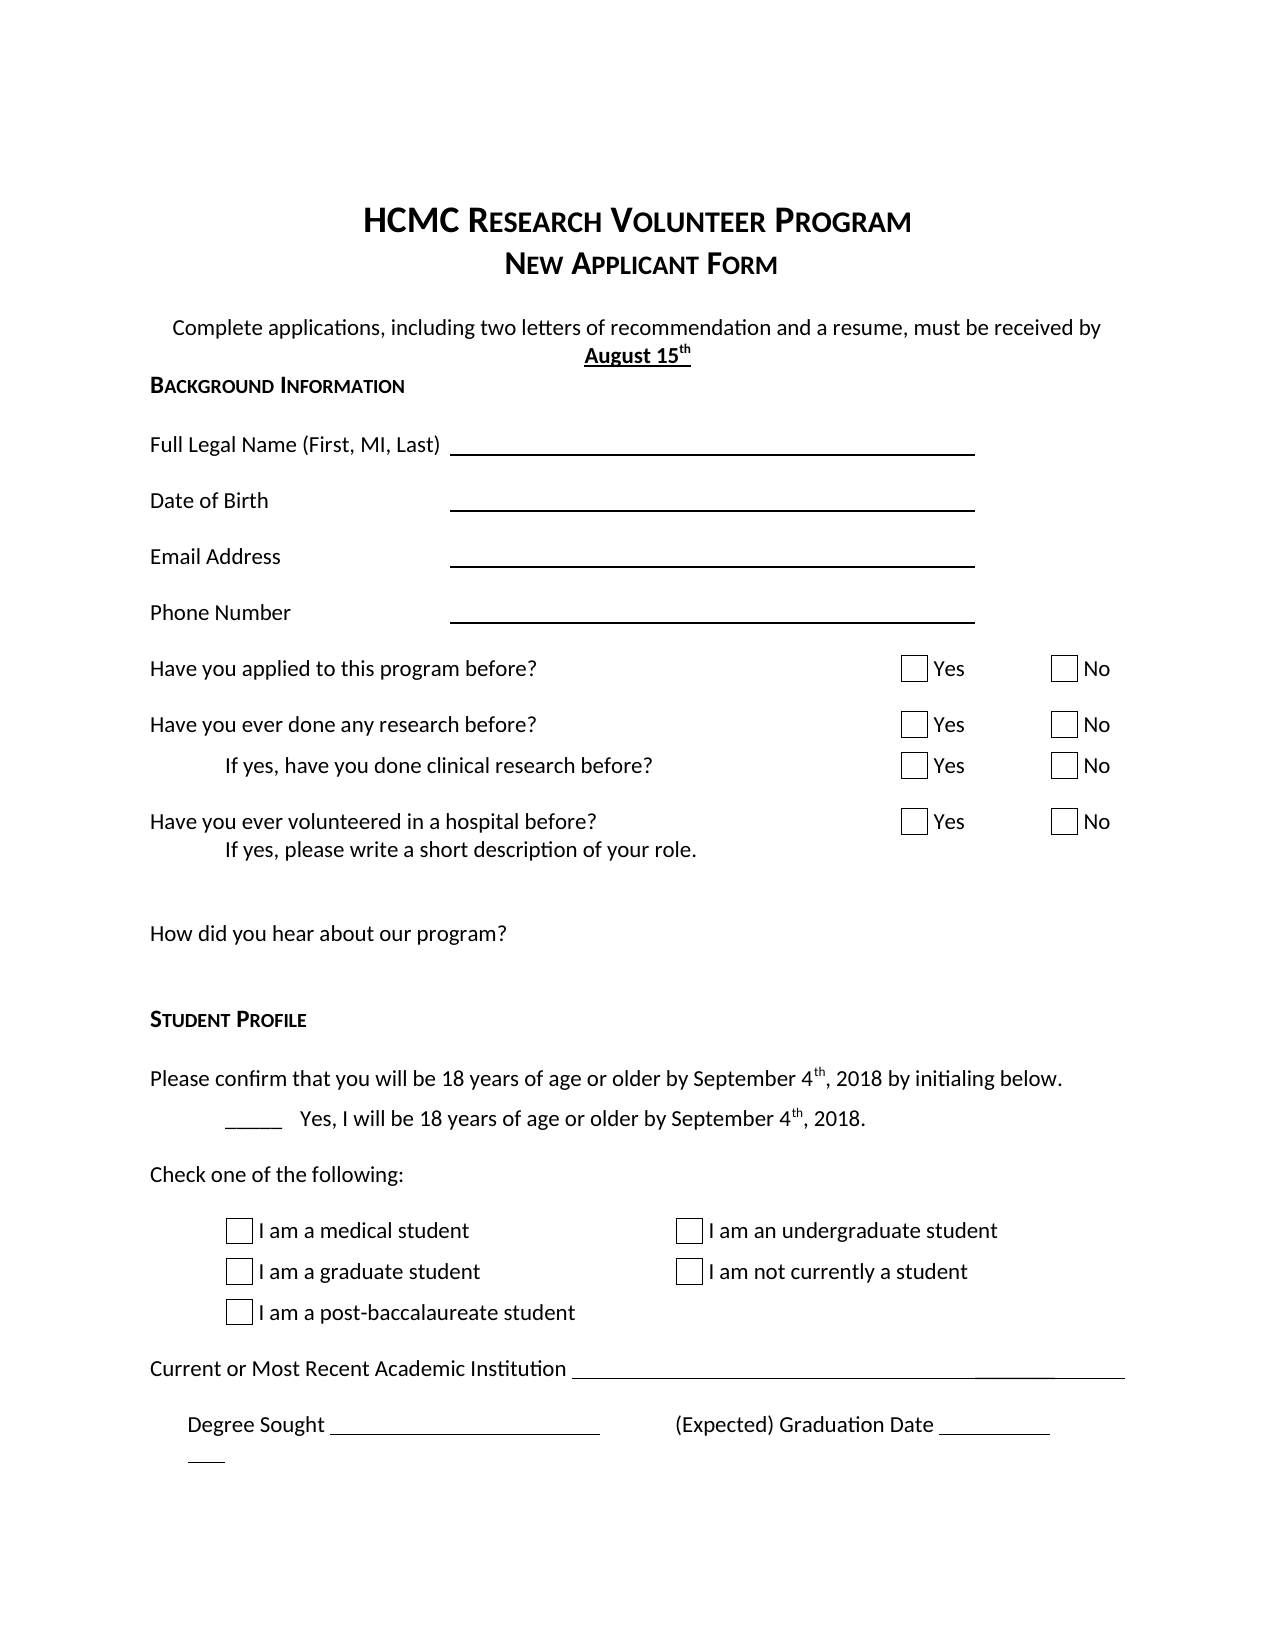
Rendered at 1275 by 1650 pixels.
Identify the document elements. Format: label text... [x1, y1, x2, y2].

text Date of Birth [150, 486, 1125, 514]
text Email Address [150, 542, 1125, 570]
subtitle Student Profile [150, 1003, 1125, 1033]
subtitle Background Information [150, 369, 1125, 399]
text How did you hear about our program? [150, 919, 1125, 947]
text HCMC Research Volunteer Program [150, 196, 1125, 242]
text Current or Most Recent Academic Institution _______ [150, 1354, 1125, 1382]
text I am a medical student I am an undergraduate student [225, 1217, 1125, 1244]
text _____ Yes, I will be 18 years of age or older by September 4th, 2018. [225, 1104, 1125, 1132]
text If yes, please write a short description of your role. [150, 835, 1125, 863]
text Full Legal Name (First, MI, Last) [150, 430, 1125, 458]
text Complete applications, including two letters of recommendation and a resume, must be received by [150, 313, 1125, 341]
text I am a graduate student I am not currently a student [225, 1257, 1125, 1285]
text Have you ever done any research before? Yes No [150, 710, 1125, 738]
text Have you ever volunteered in a hospital before? Yes No [150, 807, 1125, 835]
text If yes, have you done clinical research before? Yes No [225, 751, 1125, 779]
subtitle New Applicant Form [150, 242, 1125, 282]
text Degree Sought (Expected) Graduation Date [187, 1410, 1125, 1466]
text I am a post-baccalaureate student [225, 1298, 1125, 1326]
text Phone Number [150, 598, 1125, 626]
text Check one of the following: [150, 1161, 1125, 1188]
text Please confirm that you will be 18 years of age or older by September 4th, 2018 by initialing below. [150, 1064, 1125, 1092]
text August 15th [150, 341, 1125, 369]
text Have you applied to this program before? Yes No [150, 654, 1125, 682]
